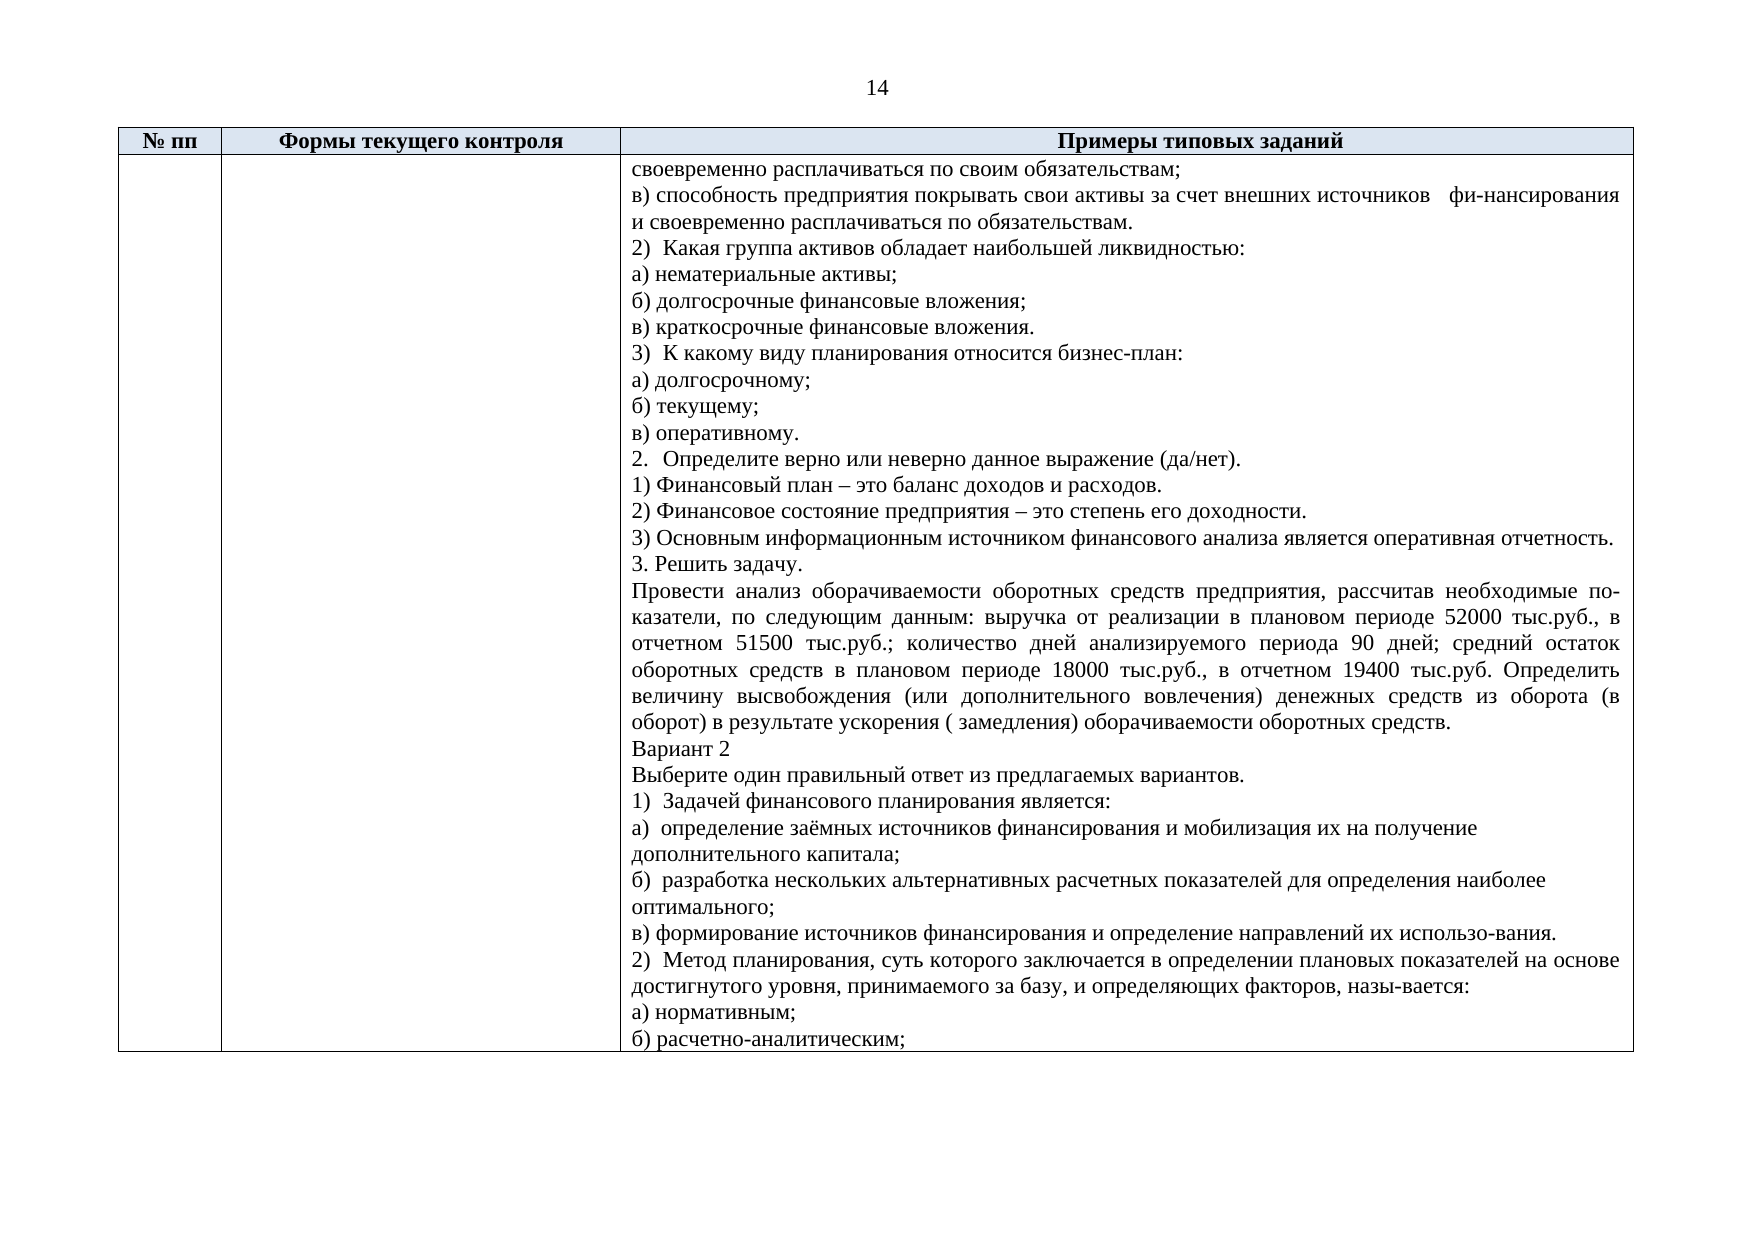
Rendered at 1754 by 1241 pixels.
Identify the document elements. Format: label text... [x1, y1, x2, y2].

table_header Примеры типовых заданий [621, 128, 1633, 154]
table_cell 3 [119, 155, 221, 1051]
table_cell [222, 155, 620, 1051]
table_header № пп [119, 128, 221, 154]
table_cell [621, 155, 1633, 1051]
table_header Формы текущего контроля [222, 128, 620, 154]
